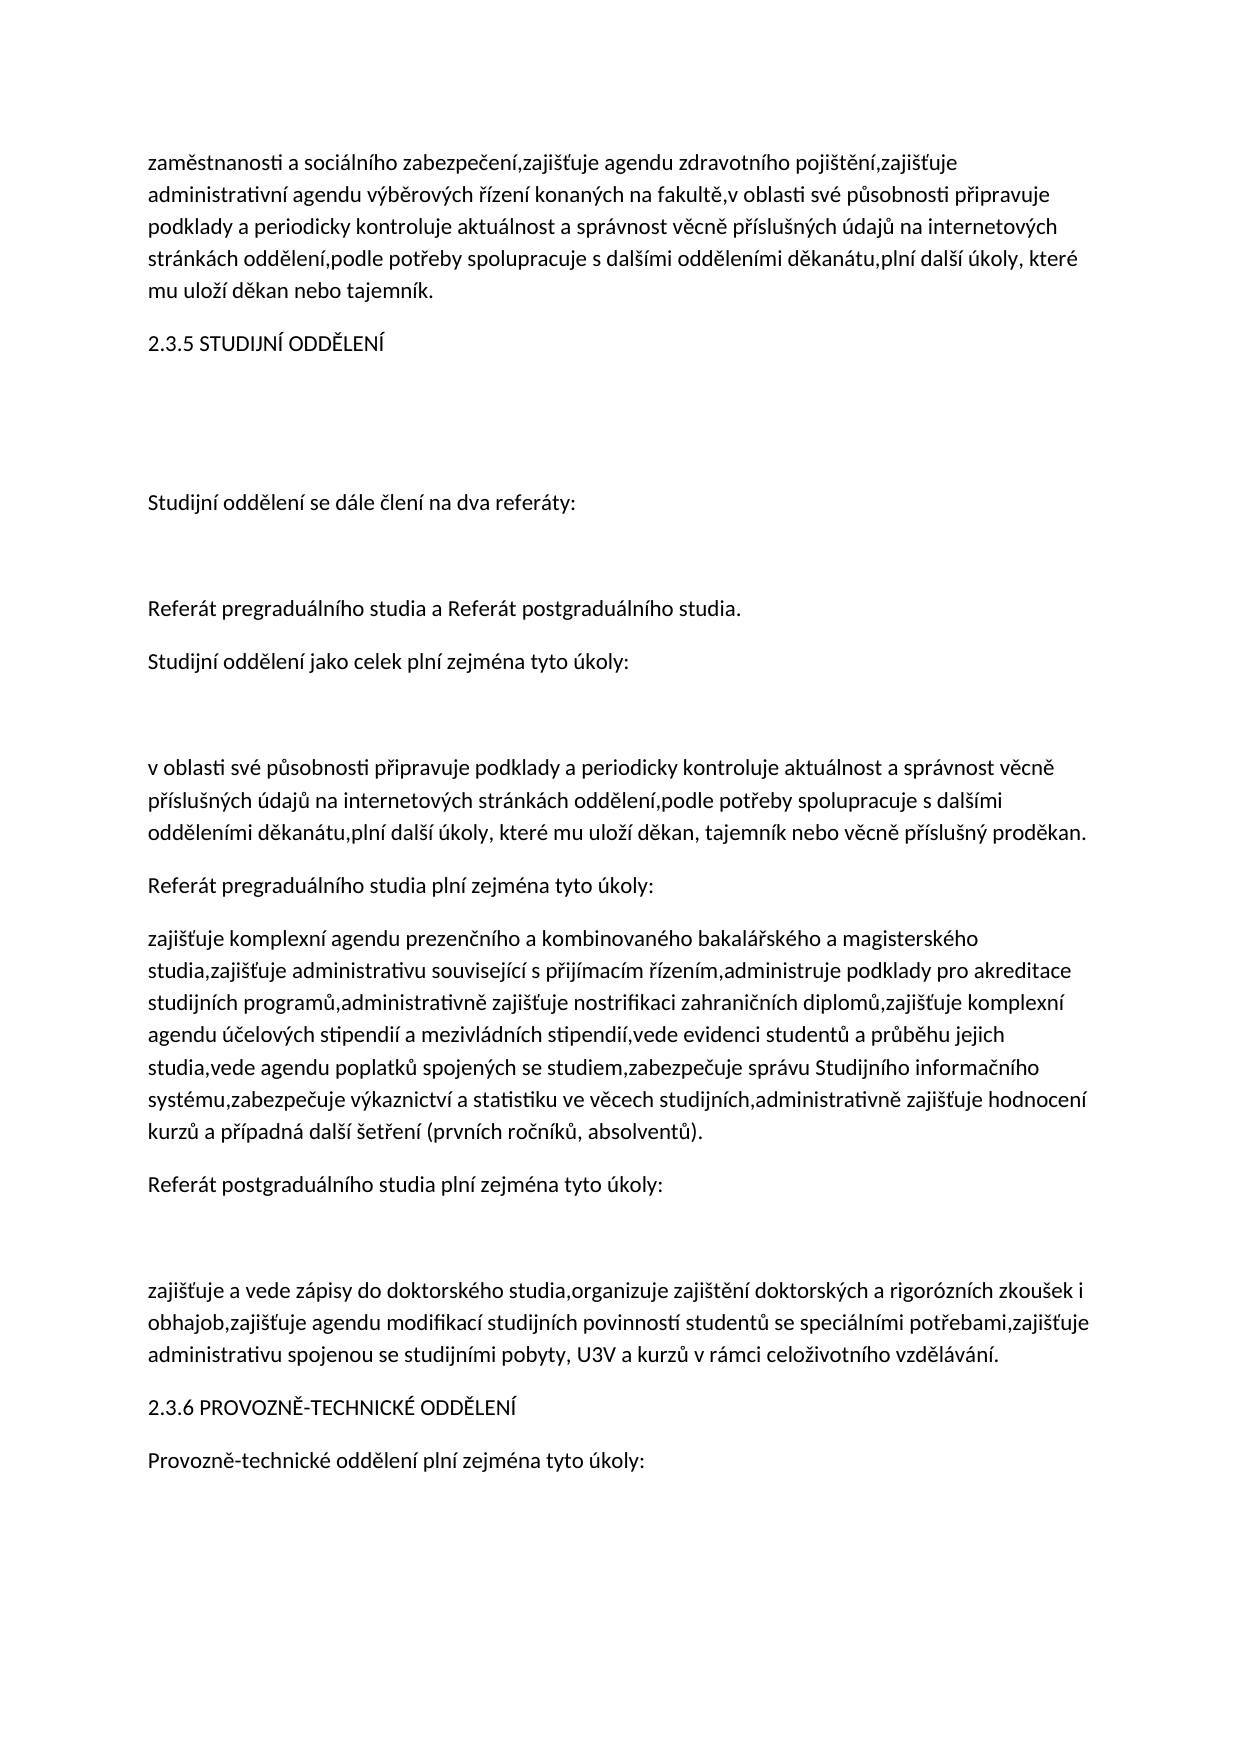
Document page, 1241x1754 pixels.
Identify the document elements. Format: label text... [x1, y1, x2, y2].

text Referát pregraduálního studia a Referát postgraduálního studia. [148, 594, 1093, 622]
text v oblasti své působnosti připravuje podklady a periodicky kontroluje aktuálnost a správnost věcně příslušných údajů na internetových stránkách oddělení,podle potřeby spolupracuje s dalšími odděleními děkanátu,plní další úkoly, které mu uloží děkan, tajemník nebo věcně příslušný proděkan. [148, 753, 1093, 846]
text Referát pregraduálního studia plní zejména tyto úkoly: [148, 871, 1093, 899]
text zajišťuje komplexní agendu prezenčního a kombinovaného bakalářského a magisterského studia,zajišťuje administrativu související s přijímacím řízením,administruje podklady pro akreditace studijních programů,administrativně zajišťuje nostrifikaci zahraničních diplomů,zajišťuje komplexní agendu účelových stipendií a mezivládních stipendií,vede evidenci studentů a průběhu jejich studia,vede agendu poplatků spojených se studiem,zabezpečuje správu Studijního informačního systému,zabezpečuje výkaznictví a statistiku ve věcech studijních,administrativně zajišťuje hodnocení kurzů a případná další šetření (prvních ročníků, absolventů). [148, 924, 1093, 1145]
text 2.3.6 PROVOZNĚ-TECHNICKÉ ODDĚLENÍ [148, 1393, 1093, 1422]
text 2.3.5 STUDIJNÍ ODDĚLENÍ [148, 329, 1093, 357]
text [148, 148, 1093, 304]
text Studijní oddělení jako celek plní zejména tyto úkoly: [148, 647, 1093, 676]
text Provozně-technické oddělení plní zejména tyto úkoly: [148, 1447, 1093, 1474]
text zajišťuje a vede zápisy do doktorského studia,organizuje zajištění doktorských a rigorózních zkoušek i obhajob,zajišťuje agendu modifikací studijních povinností studentů se speciálními potřebami,zajišťuje administrativu spojenou se studijními pobyty, U3V a kurzů v rámci celoživotního vzdělávání. [148, 1276, 1093, 1368]
text Studijní oddělení se dále člení na dva referáty: [148, 488, 1093, 516]
text Referát postgraduálního studia plní zejména tyto úkoly: [148, 1170, 1093, 1198]
